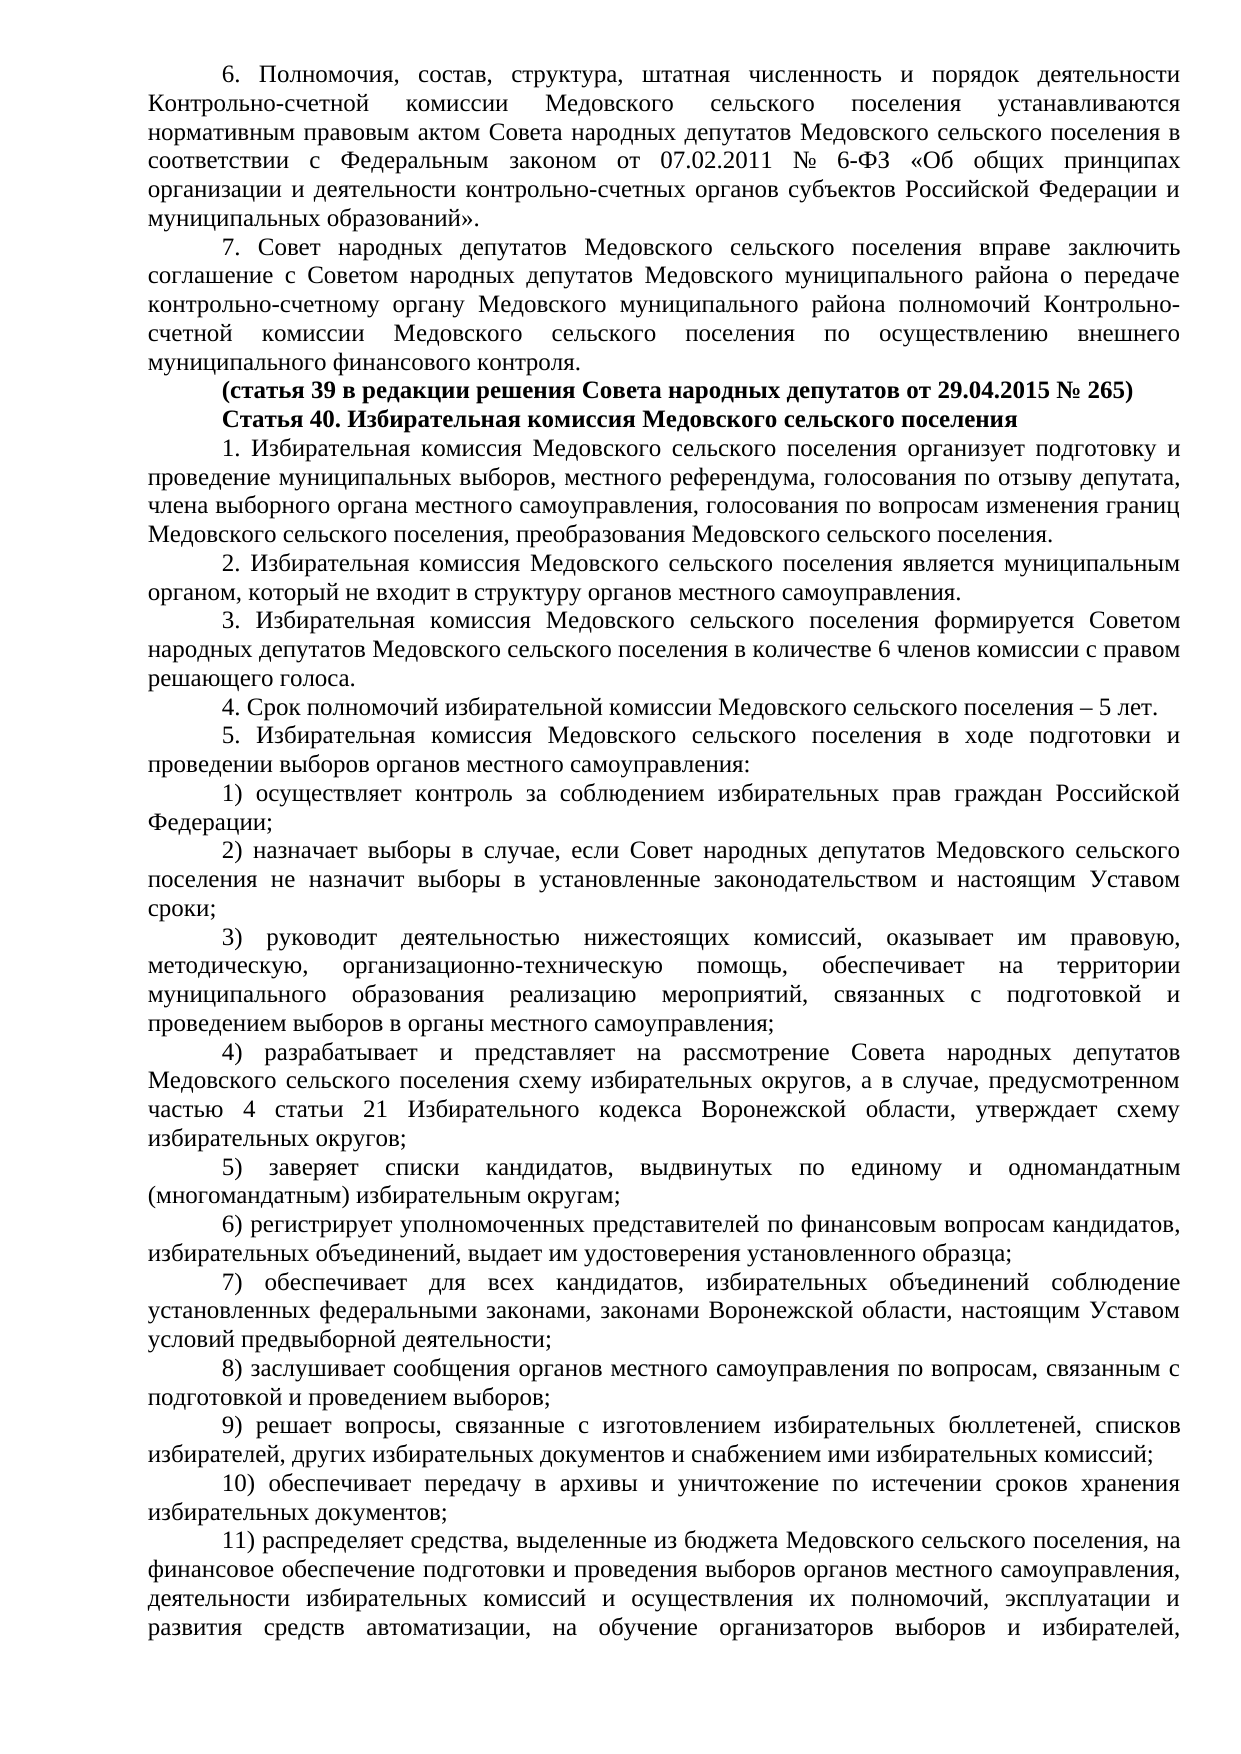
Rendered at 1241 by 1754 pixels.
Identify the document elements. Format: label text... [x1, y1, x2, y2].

text (статья 39 в редакции решения Совета народных депутатов от 29.04.2015 № 265) [148, 375, 1181, 404]
text 6) регистрирует уполномоченных представителей по финансовым вопросам кандидатов, избирательных объединений, выдает им удостоверения установленного образца; [148, 1209, 1181, 1267]
text 5) заверяет списки кандидатов, выдвинутых по единому и одномандатным (многомандатным) избирательным округам; [148, 1152, 1181, 1209]
text 2) назначает выборы в случае, если Совет народных депутатов Медовского сельского поселения не назначит выборы в установленные законодательством и настоящим Уставом сроки; [148, 835, 1181, 922]
text 4) разрабатывает и представляет на рассмотрение Совета народных депутатов Медовского сельского поселения схему избирательных округов, а в случае, предусмотренном частью 4 статьи 21 Избирательного кодекса Воронежской области, утверждает схему избирательных округов; [148, 1037, 1181, 1152]
text 1. Избирательная комиссия Медовского сельского поселения организует подготовку и проведение муниципальных выборов, местного референдума, голосования по отзыву депутата, члена выборного органа местного самоуправления, голосования по вопросам изменения границ Медовского сельского поселения, преобразования Медовского сельского поселения. [148, 433, 1181, 548]
text 4. Срок полномочий избирательной комиссии Медовского сельского поселения – 5 лет. [148, 692, 1181, 720]
text 7) обеспечивает для всех кандидатов, избирательных объединений соблюдение установленных федеральными законами, законами Воронежской области, настоящим Уставом условий предвыборной деятельности; [148, 1267, 1181, 1353]
text 10) обеспечивает передачу в архивы и уничтожение по истечении сроков хранения избирательных документов; [148, 1468, 1181, 1525]
text 9) решает вопросы, связанные с изготовлением избирательных бюллетеней, списков избирателей, других избирательных документов и снабжением ими избирательных комиссий; [148, 1410, 1181, 1468]
text 5. Избирательная комиссия Медовского сельского поселения в ходе подготовки и проведении выборов органов местного самоуправления: [148, 720, 1181, 778]
text 1) осуществляет контроль за соблюдением избирательных прав граждан Российской Федерации; [148, 778, 1181, 835]
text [148, 1525, 1181, 1640]
text 6. Полномочия, состав, структура, штатная численность и порядок деятельности Контрольно-счетной комиссии Медовского сельского поселения устанавливаются нормативным правовым актом Совета народных депутатов Медовского сельского поселения в соответствии с Федеральным законом от 07.02.2011 № 6-ФЗ «Об общих принципах организации и деятельности контрольно-счетных органов субъектов Российской Федерации и муниципальных образований». [148, 59, 1181, 232]
text 3. Избирательная комиссия Медовского сельского поселения формируется Советом народных депутатов Медовского сельского поселения в количестве 6 членов комиссии с правом решающего голоса. [148, 605, 1181, 692]
text 2. Избирательная комиссия Медовского сельского поселения является муниципальным органом, который не входит в структуру органов местного самоуправления. [148, 548, 1181, 605]
text 8) заслушивает сообщения органов местного самоуправления по вопросам, связанным с подготовкой и проведением выборов; [148, 1353, 1181, 1410]
text 3) руководит деятельностью нижестоящих комиссий, оказывает им правовую, методическую, организационно-техническую помощь, обеспечивает на территории муниципального образования реализацию мероприятий, связанных с подготовкой и проведением выборов в органы местного самоуправления; [148, 922, 1181, 1037]
text 7. Совет народных депутатов Медовского сельского поселения вправе заключить соглашение с Советом народных депутатов Медовского муниципального района о передаче контрольно-счетному органу Медовского муниципального района полномочий Контрольно-счетной комиссии Медовского сельского поселения по осуществлению внешнего муниципального финансового контроля. [148, 232, 1181, 375]
text Статья 40. Избирательная комиссия Медовского сельского поселения [148, 404, 1181, 433]
